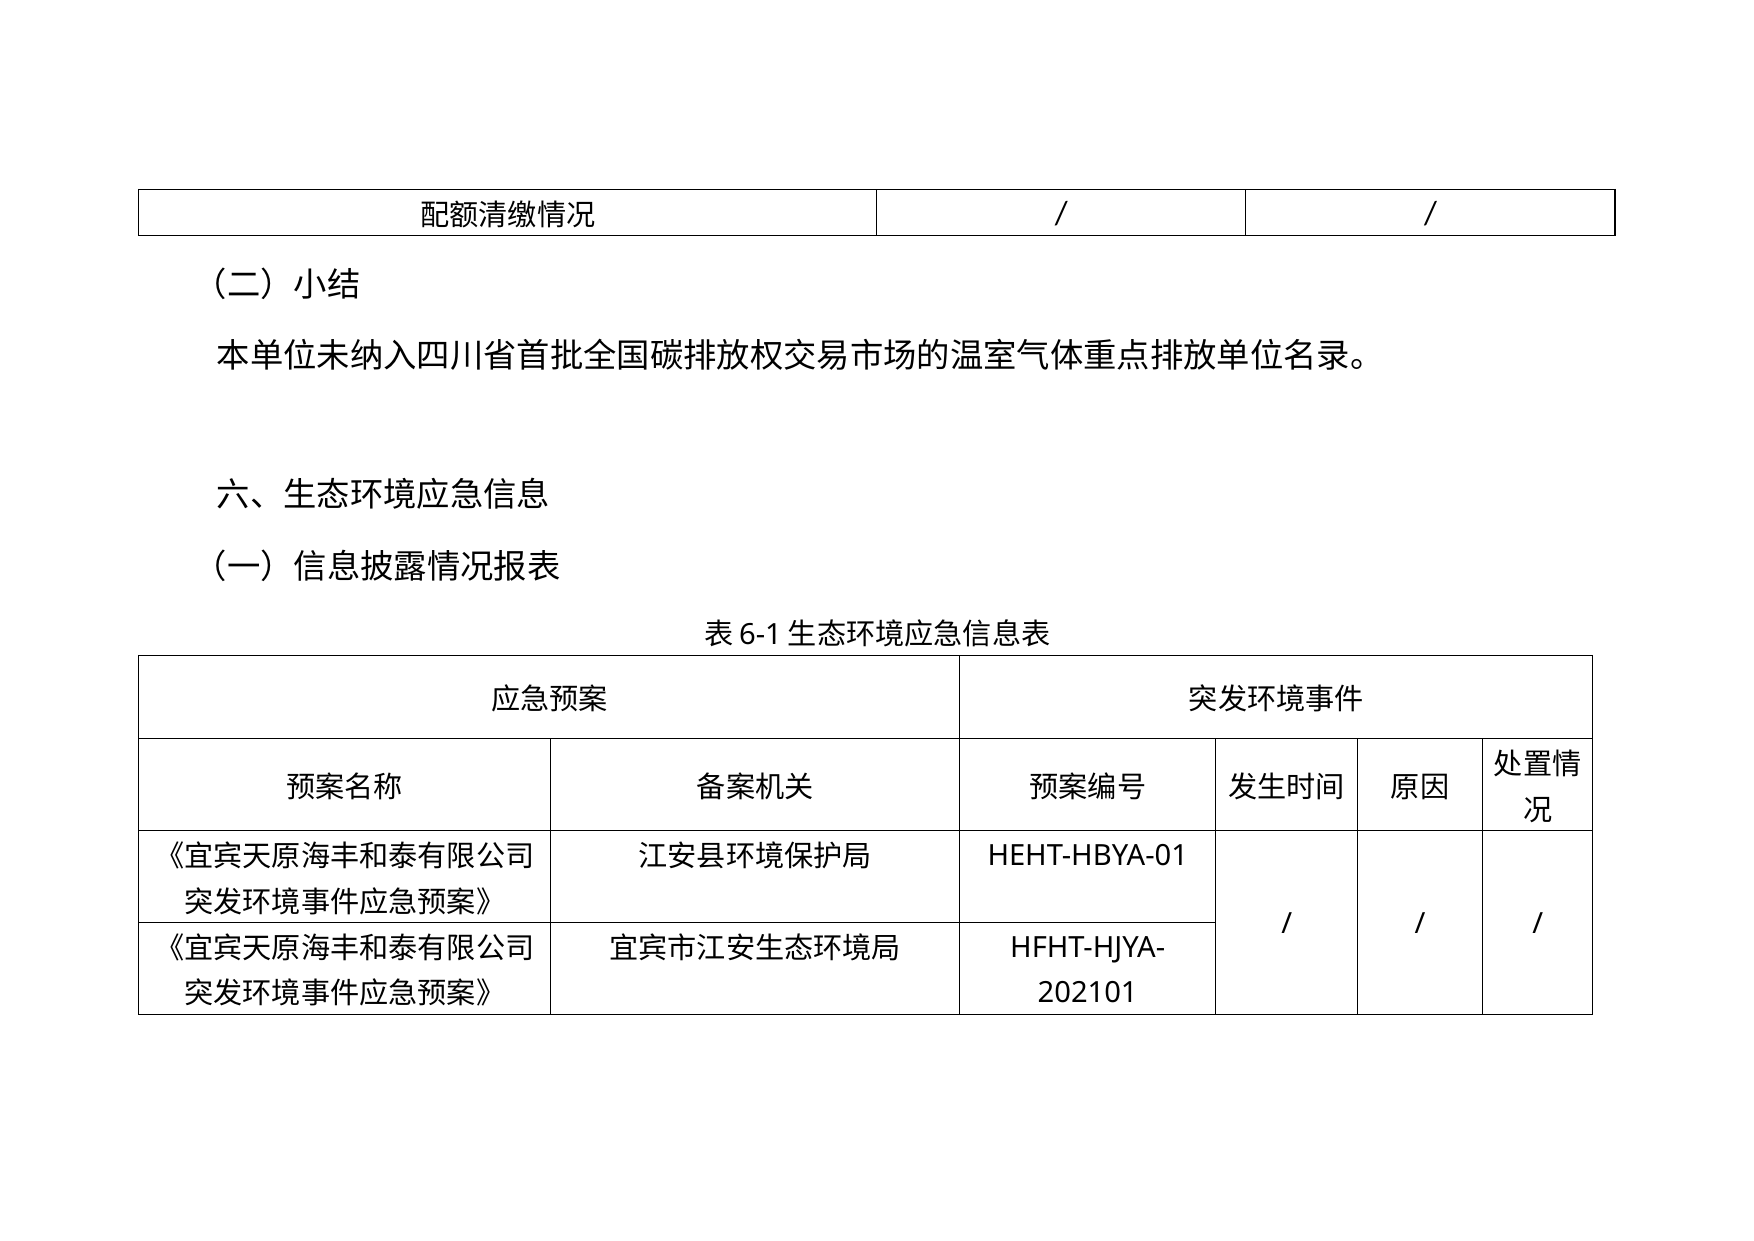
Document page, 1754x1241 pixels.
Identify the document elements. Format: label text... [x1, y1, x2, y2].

table_cell / [1358, 831, 1482, 1014]
table_cell / [1246, 190, 1614, 235]
table_cell / [877, 190, 1245, 235]
table_cell 《宜宾天原海丰和泰有限公司突发环境事件应急预案》 [139, 923, 550, 1014]
table_cell / [1483, 831, 1592, 1014]
table_header 应急预案 [139, 656, 959, 738]
table_header 突发环境事件 [960, 656, 1592, 738]
table_cell 预案编号 [960, 739, 1215, 830]
table_cell 发生时间 [1216, 739, 1357, 830]
text 本单位未纳入四川省首批全国碳排放权交易市场的温室气体重点排放单位名录。 [142, 327, 1612, 377]
table_cell 配额清缴情况 [139, 190, 876, 235]
text 表6-1生态环境应急信息表 [150, 609, 1604, 655]
table_cell 原因 [1358, 739, 1482, 830]
list 六、生态环境应急信息 [142, 468, 1612, 518]
table_cell 预案名称 [139, 739, 550, 830]
list 信息披露情况报表 [150, 518, 1604, 609]
table_cell / [1216, 831, 1357, 1014]
table_cell 处置情况 [1483, 739, 1592, 830]
table_cell 江安县环境保护局 [551, 831, 959, 922]
table_cell HFHT-HJYA-202101 [960, 923, 1215, 1014]
list 小结 [150, 236, 1604, 327]
table_cell HEHT-HBYA-01 [960, 831, 1215, 922]
table_cell 宜宾市江安生态环境局 [551, 923, 959, 1014]
table_cell 《宜宾天原海丰和泰有限公司突发环境事件应急预案》 [139, 831, 550, 922]
table_cell 备案机关 [551, 739, 959, 830]
